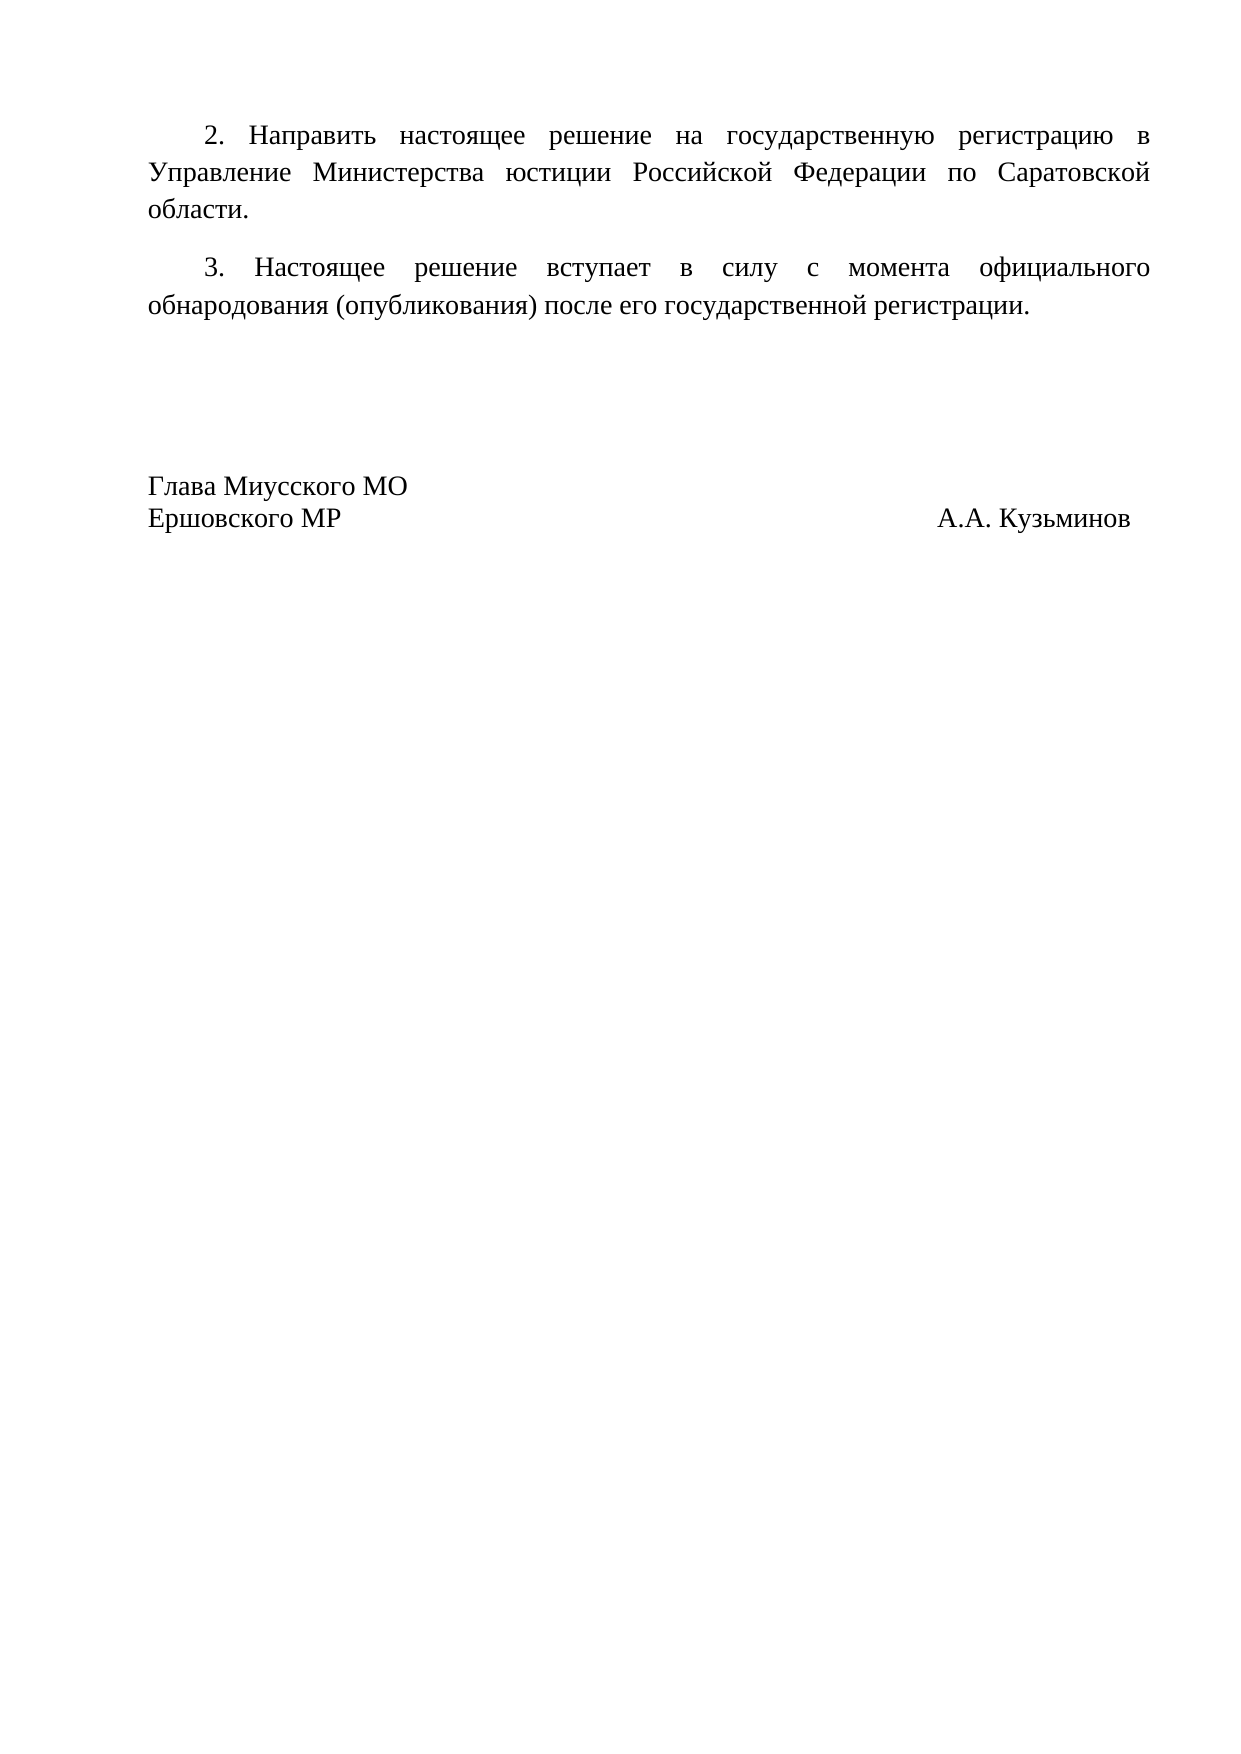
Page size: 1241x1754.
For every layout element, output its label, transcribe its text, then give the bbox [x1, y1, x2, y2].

text 3. Настоящее решение вступает в силу с момента официального обнародования (опубликования) после его государственной регистрации. [148, 251, 1152, 320]
text 2. Направить настоящее решение на государственную регистрацию в Управление Министерства юстиции Российской Федерации по Саратовской области. [148, 118, 1152, 225]
text Ершовского МР А.А. Кузьминов [148, 501, 1152, 533]
text Глава Миусского МО [148, 468, 1152, 501]
